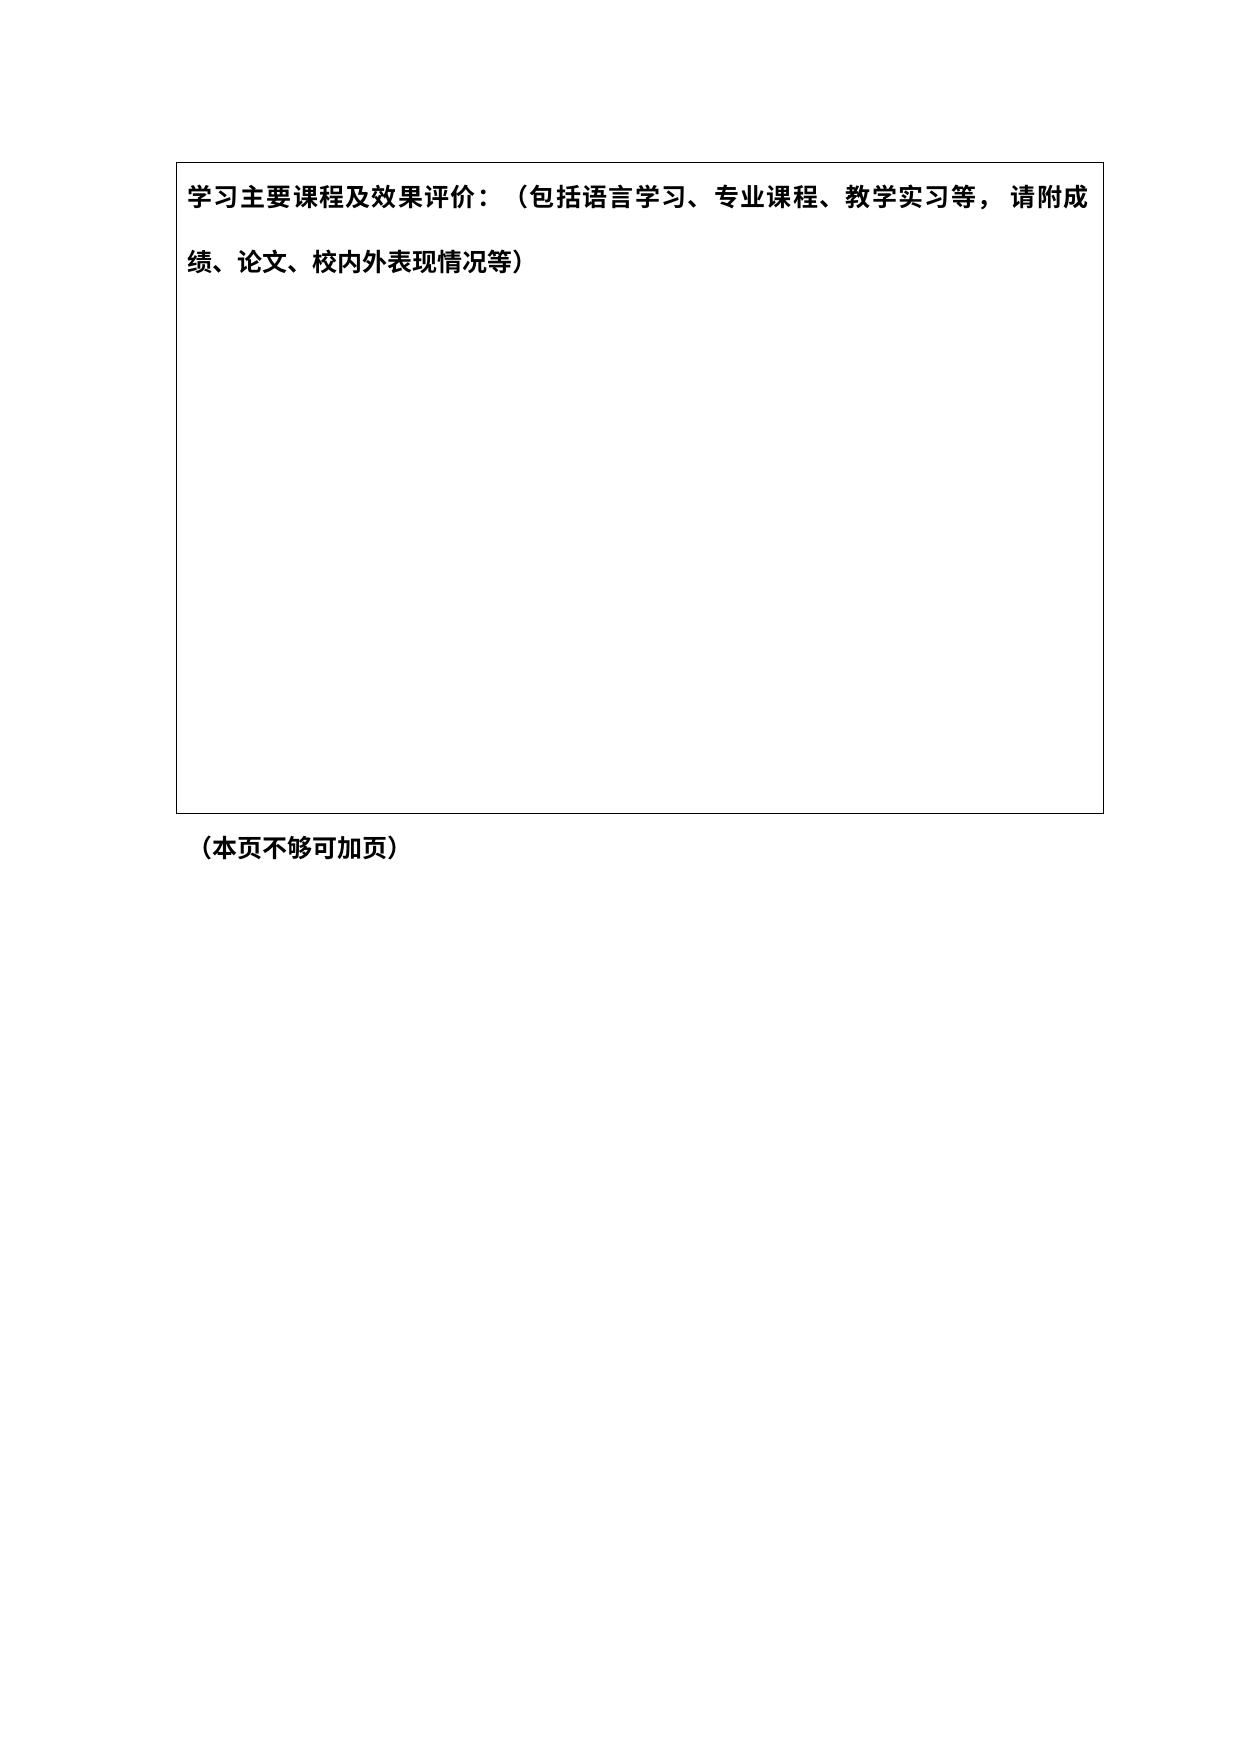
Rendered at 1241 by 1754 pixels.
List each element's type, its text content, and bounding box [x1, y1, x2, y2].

text （本页不够可加页） [187, 814, 1053, 879]
table_cell 学习主要课程及效果评价：（包括语言学习、专业课程、教学实习等， 请附成绩、论文、校内外表现情况等） [177, 163, 1103, 813]
